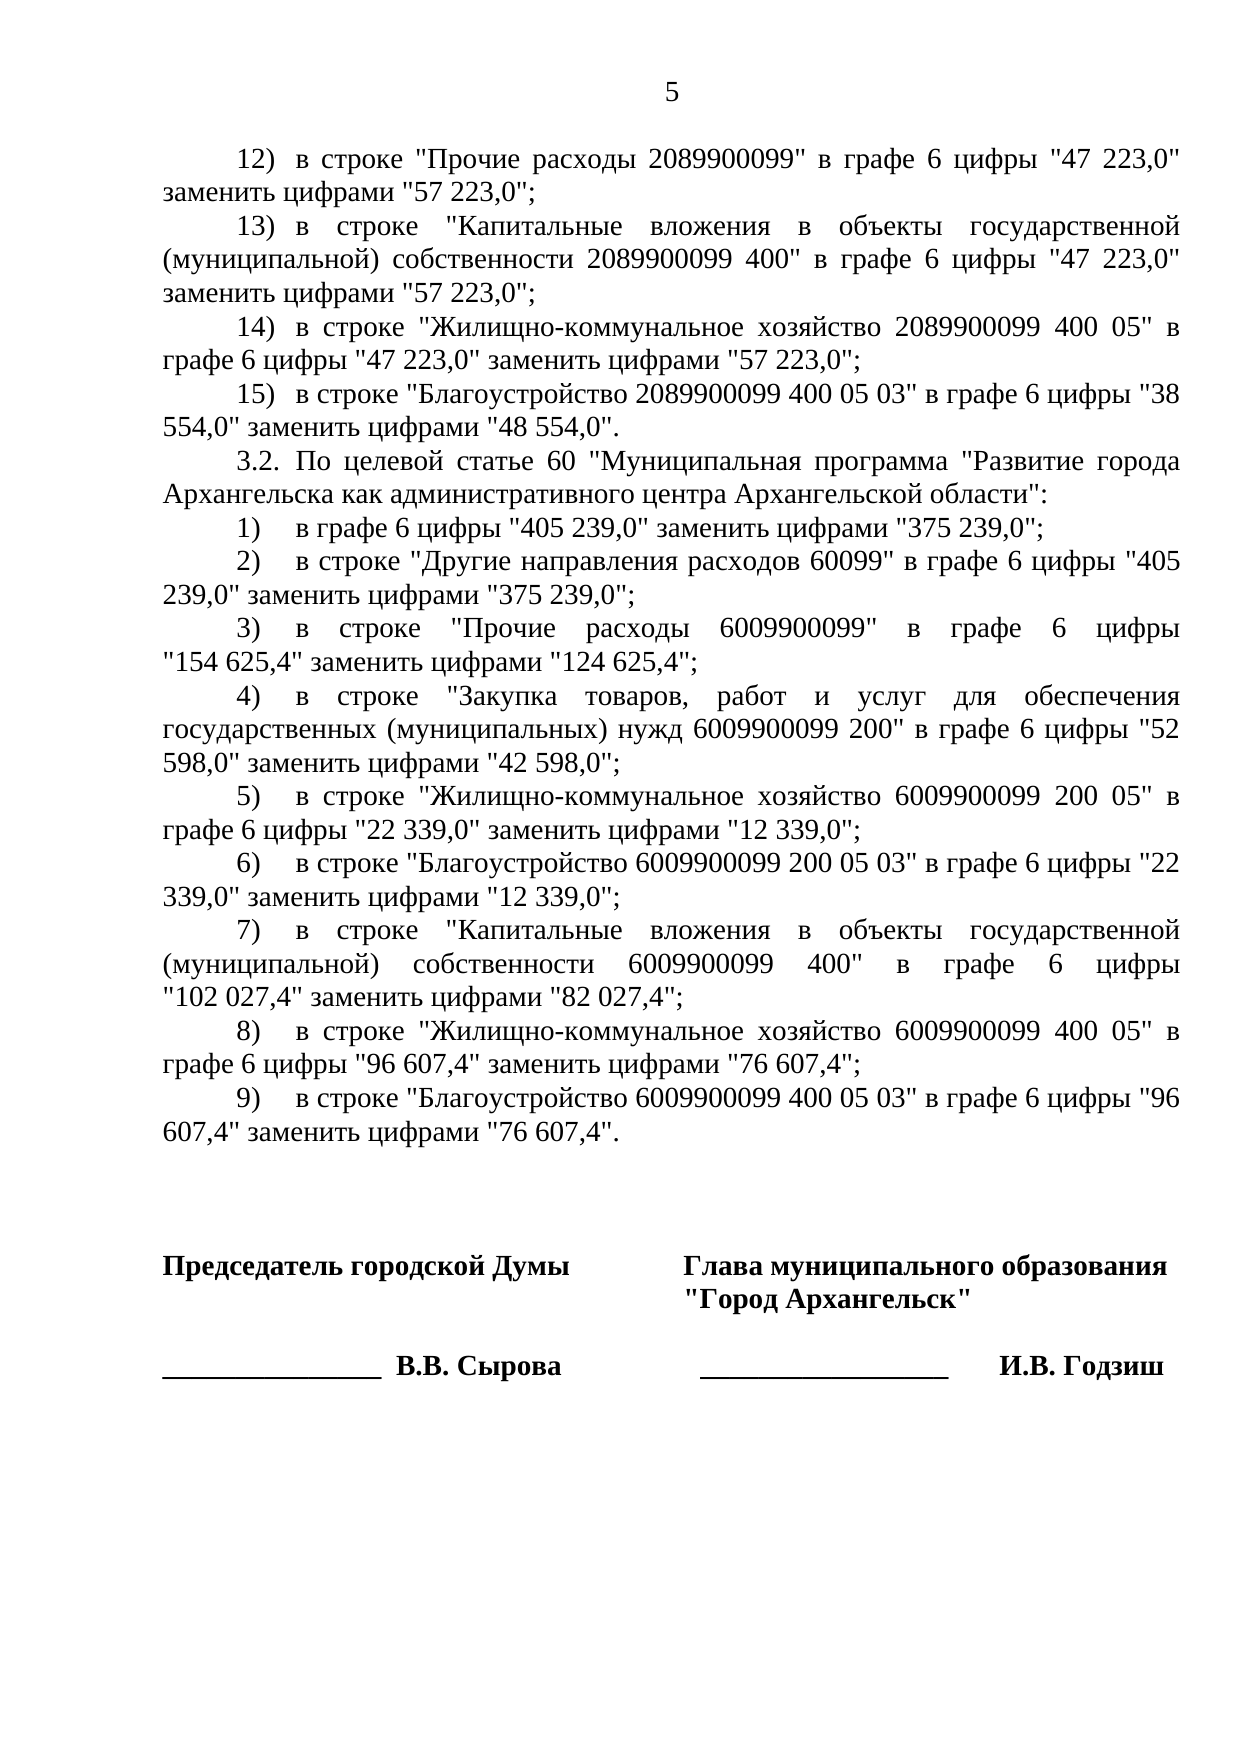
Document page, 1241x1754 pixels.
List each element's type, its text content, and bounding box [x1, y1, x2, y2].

list в строке "Благоустройство 2089900099 400 05 03" в графе 6 цифры "38 554,0" заменить цифрами "48 554,0". [162, 376, 1181, 443]
list в строке "Прочие расходы 6009900099" в графе 6 цифры "154 625,4" заменить цифрами "124 625,4"; [162, 611, 1181, 678]
list в строке "Капитальные вложения в объекты государственной (муниципальной) собственности 6009900099 400" в графе 6 цифры "102 027,4" заменить цифрами "82 027,4"; [162, 912, 1181, 1013]
list в строке "Другие направления расходов 60099" в графе 6 цифры "405 239,0" заменить цифрами "375 239,0"; [162, 543, 1181, 611]
list в строке "Жилищно-коммунальное хозяйство 6009900099 200 05" в графе 6 цифры "22 339,0" заменить цифрами "12 339,0"; [162, 778, 1181, 845]
list в строке "Жилищно-коммунальное хозяйство 2089900099 400 05" в графе 6 цифры "47 223,0" заменить цифрами "57 223,0"; [162, 309, 1181, 376]
list в строке "Капитальные вложения в объекты государственной (муниципальной) собственности 2089900099 400" в графе 6 цифры "47 223,0" заменить цифрами "57 223,0"; [162, 208, 1181, 309]
list По целевой статье 60 "Муниципальная программа "Развитие города Архангельска как административного центра Архангельской области": [162, 443, 1181, 510]
list в строке "Благоустройство 6009900099 200 05 03" в графе 6 цифры "22 339,0" заменить цифрами "12 339,0"; [162, 845, 1181, 912]
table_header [151, 1248, 672, 1617]
list в строке "Жилищно-коммунальное хозяйство 6009900099 400 05" в графе 6 цифры "96 607,4" заменить цифрами "76 607,4"; [162, 1013, 1181, 1080]
list в графе 6 цифры "405 239,0" заменить цифрами "375 239,0"; [162, 510, 1181, 543]
list в строке "Закупка товаров, работ и услуг для обеспечения государственных (муниципальных) нужд 6009900099 200" в графе 6 цифры "52 598,0" заменить цифрами "42 598,0"; [162, 678, 1181, 778]
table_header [672, 1248, 1192, 1617]
list в строке "Прочие расходы 2089900099" в графе 6 цифры "47 223,0" заменить цифрами "57 223,0"; [162, 141, 1181, 208]
list в строке "Благоустройство 6009900099 400 05 03" в графе 6 цифры "96 607,4" заменить цифрами "76 607,4". [162, 1080, 1181, 1147]
